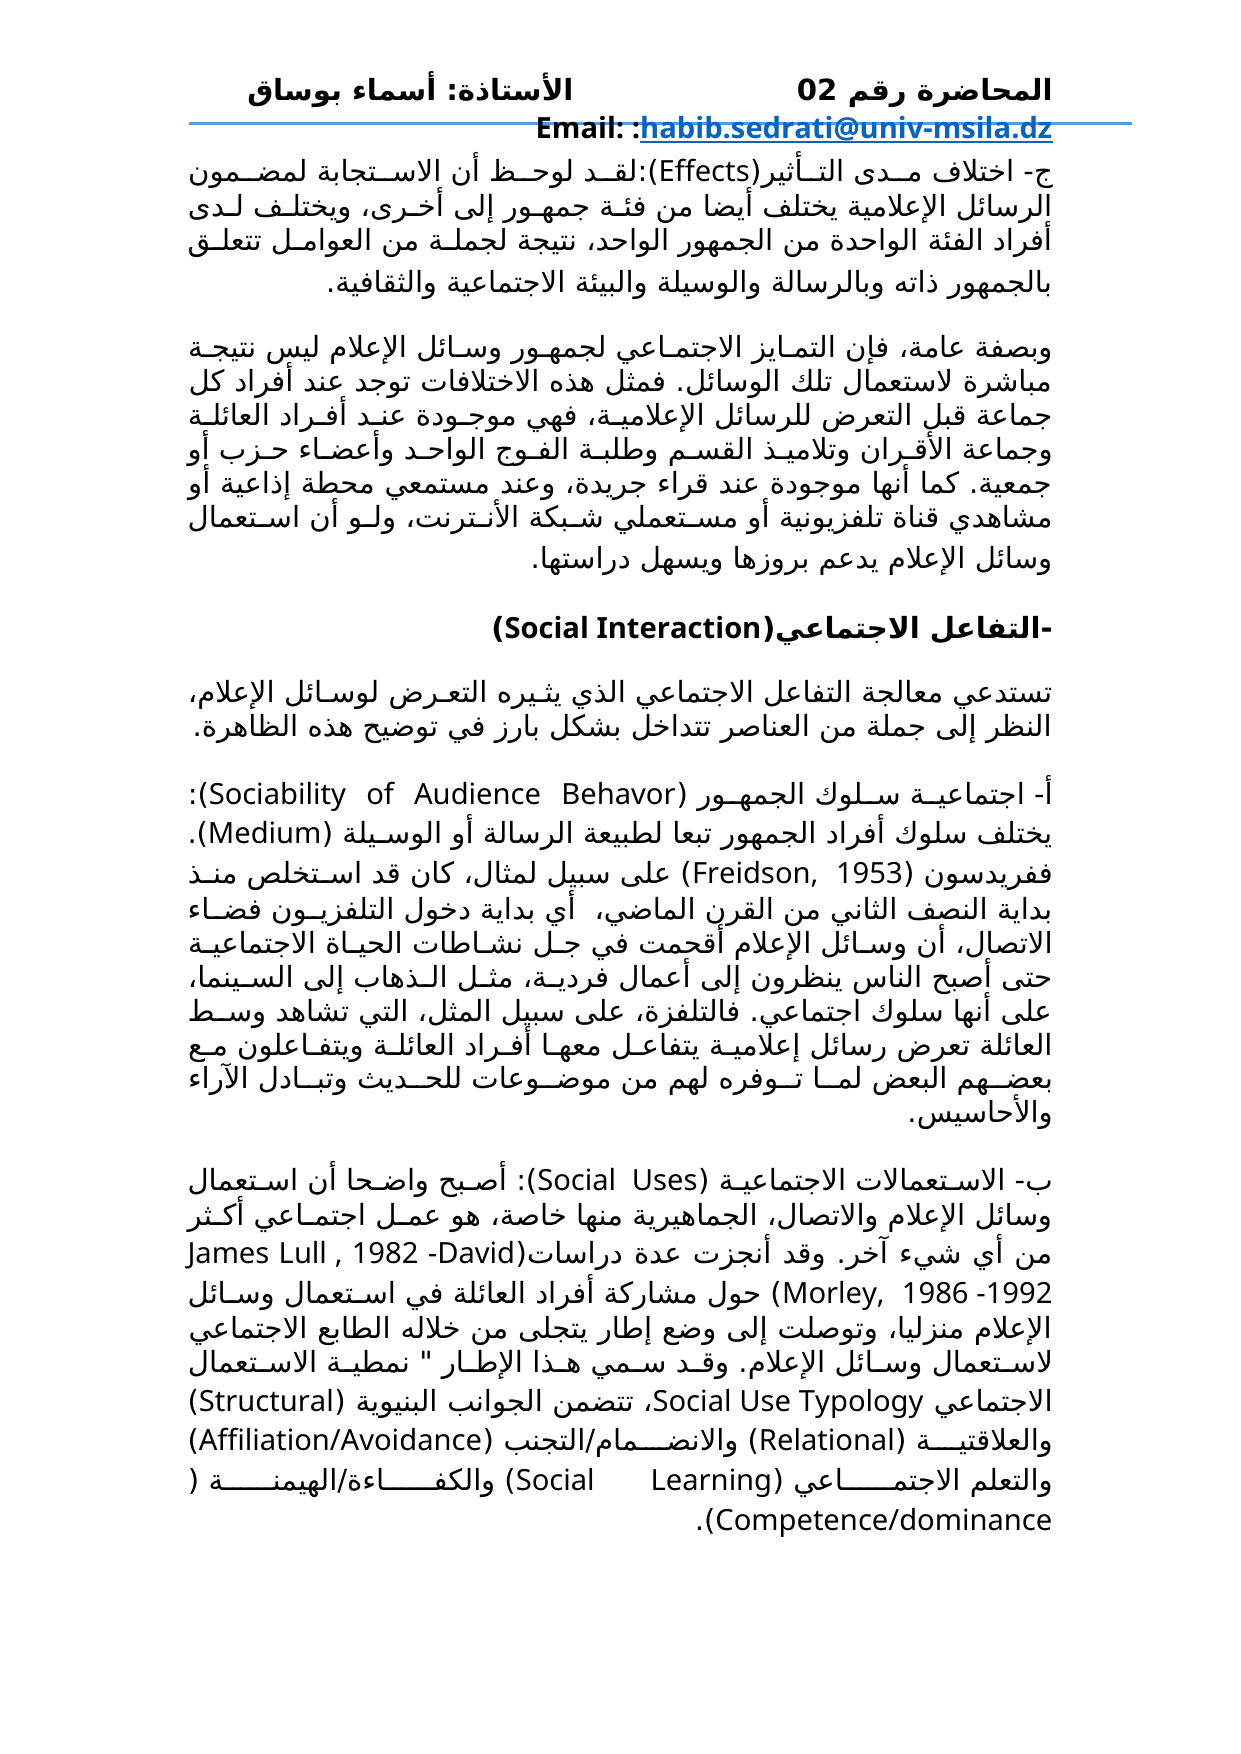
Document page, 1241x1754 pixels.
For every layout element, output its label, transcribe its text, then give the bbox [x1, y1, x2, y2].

text أ- اجتماعية سلوك الجمهور (Sociability of Audience Behavor): يختلف سلوك أفراد الجمهور تبعا لطبيعة الرسالة أو الوسيلة (Medium). ففريدسون (Freidson, 1953) على سبيل لمثال، كان قد استخلص منذ بداية النصف الثاني من القرن الماضي، أي بداية دخول التلفزيون فضاء الاتصال، أن وسائل الإعلام أقحمت في جل نشاطات الحياة الاجتماعية حتى أصبح الناس ينظرون إلى أعمال فردية، مثل الذهاب إلى السينما، على أنها سلوك اجتماعي. فالتلفزة، على سبيل المثل، التي تشاهد وسط العائلة تعرض رسائل إعلامية يتفاعل معها أفراد العائلة ويتفاعلون مع بعضهم البعض لما توفره لهم من موضوعات للحديث وتبادل الآراء والأحاسيس. [187, 773, 1053, 1130]
text وبصفة عامة، فإن التمايز الاجتماعي لجمهور وسائل الإعلام ليس نتيجة مباشرة لاستعمال تلك الوسائل. فمثل هذه الاختلافات توجد عند أفراد كل جماعة قبل التعرض للرسائل الإعلامية، فهي موجودة عند أفراد العائلة وجماعة الأقران وتلاميذ القسم وطلبة الفوج الواحد وأعضاء حزب أو جمعية. كما أنها موجودة عند قراء جريدة، وعند مستمعي محطة إذاعية أو مشاهدي قناة تلفزيونية أو مستعملي شبكة الأنترنت، ولو أن استعمال وسائل الإعلام يدعم بروزها ويسهل دراستها. [187, 330, 1053, 578]
text -التفاعل الاجتماعي(Social Interaction) [187, 607, 1053, 647]
text تستدعي معالجة التفاعل الاجتماعي الذي يثيره التعرض لوسائل الإعلام، النظر إلى جملة من العناصر تتداخل بشكل بارز في توضيح هذه الظاهرة. [187, 676, 1053, 744]
text ب- الاستعمالات الاجتماعية (Social Uses): أصبح واضحا أن استعمال وسائل الإعلام والاتصال، الجماهيرية منها خاصة، هو عمل اجتماعي أكثر من أي شيء آخر. وقد أنجزت عدة دراسات(James Lull , 1982 -David Morley, 1986 -1992) حول مشاركة أفراد العائلة في استعمال وسائل الإعلام منزليا، وتوصلت إلى وضع إطار يتجلى من خلاله الطابع الاجتماعي لاستعمال وسائل الإعلام. وقد سمي هذا الإطار " نمطية الاستعمال الاجتماعي Social Use Typology، تتضمن الجوانب البنيوية (Structural) والعلاقتية (Relational) والانضمام/التجنب (Affiliation/Avoidance) والتعلم الاجتماعي (Social Learning) والكفاءة/الهيمنة (Competence/dominance). [187, 1159, 1053, 1538]
text ج- اختلاف مدى التأثير(Effects):لقد لوحظ أن الاستجابة لمضمون الرسائل الإعلامية يختلف أيضا من فئة جمهور إلى أخرى، ويختلف لدى أفراد الفئة الواحدة من الجمهور الواحد، نتيجة لجملة من العوامل تتعلق بالجمهور ذاته وبالرسالة والوسيلة والبيئة الاجتماعية والثقافية. [187, 150, 1053, 301]
